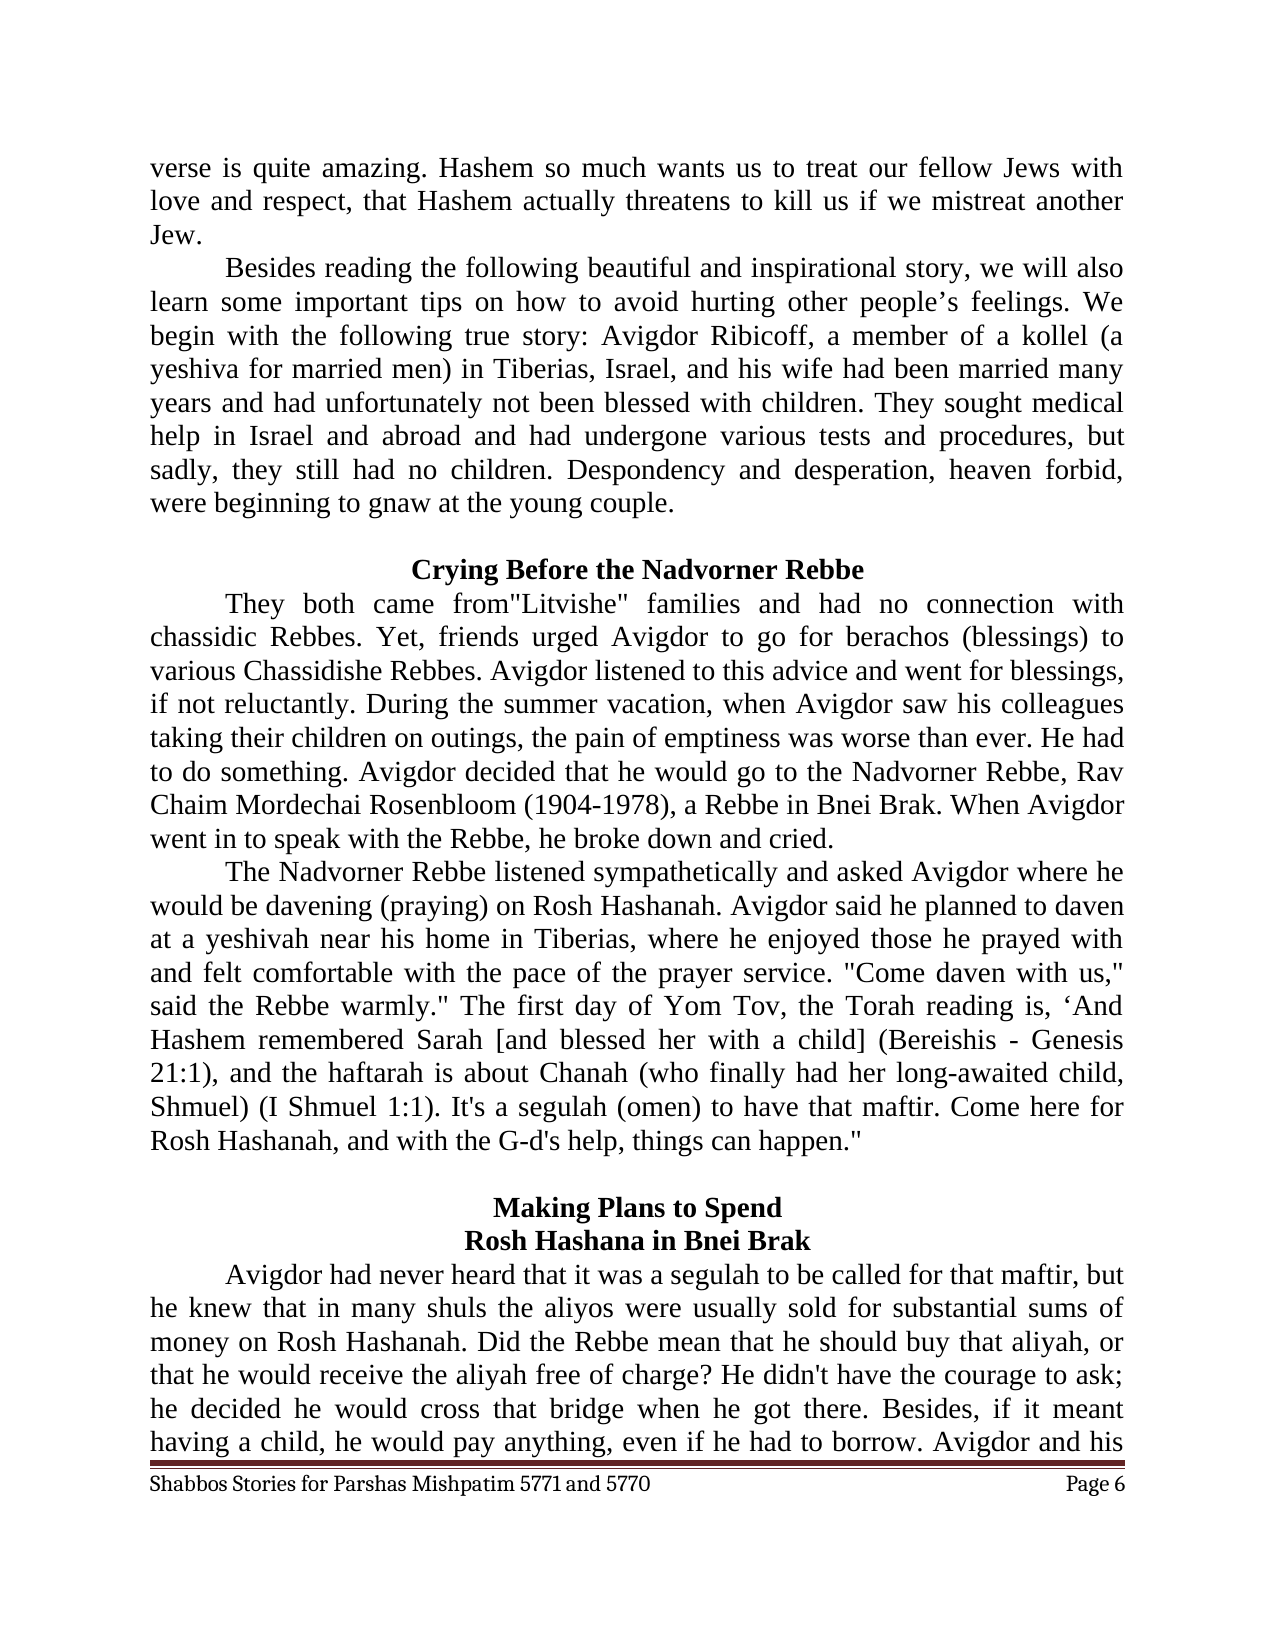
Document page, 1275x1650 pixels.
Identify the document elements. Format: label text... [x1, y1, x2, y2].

text They both came from"Litvishe" families and had no connection with chassidic Rebbes. Yet, friends urged Avigdor to go for berachos (blessings) to various Chassidishe Rebbes. Avigdor listened to this advice and went for blessings, if not reluctantly. During the summer vacation, when Avigdor saw his colleagues taking their children on outings, the pain of emptiness was worse than ever. He had to do something. Avigdor decided that he would go to the Nadvorner Rebbe, Rav Chaim Mordechai Rosenbloom (1904-1978), a Rebbe in Bnei Brak. When Avigdor went in to speak with the Rebbe, he broke down and cried. [150, 586, 1125, 854]
text The Nadvorner Rebbe listened sympathetically and asked Avigdor where he would be davening (praying) on Rosh Hashanah. Avigdor said he planned to daven at a yeshivah near his home in Tiberias, where he enjoyed those he prayed with and felt comfortable with the pace of the prayer service. "Come daven with us," said the Rebbe warmly." The first day of Yom Tov, the Torah reading is, ‘And Hashem remembered Sarah [and blessed her with a child] (Bereishis - Genesis 21:1), and the haftarah is about Chanah (who finally had her long-awaited child, Shmuel) (I Shmuel 1:1). It's a segulah (omen) to have that maftir. Come here for Rosh Hashanah, and with the G-d's help, things can happen." [150, 854, 1125, 1156]
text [150, 150, 1125, 251]
text Making Plans to Spend [150, 1190, 1125, 1223]
text Besides reading the following beautiful and inspirational story, we will also learn some important tips on how to avoid hurting other people’s feelings. We begin with the following true story: Avigdor Ribicoff, a member of a kollel (a yeshiva for married men) in Tiberias, Israel, and his wife had been married many years and had unfortunately not been blessed with children. They sought medical help in Israel and abroad and had undergone various tests and procedures, but sadly, they still had no children. Despondency and desperation, heaven forbid, were beginning to gnaw at the young couple. [150, 251, 1125, 519]
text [150, 1257, 1125, 1458]
text Rosh Hashana in Bnei Brak [150, 1223, 1125, 1257]
text Crying Before the Nadvorner Rebbe [150, 552, 1125, 586]
